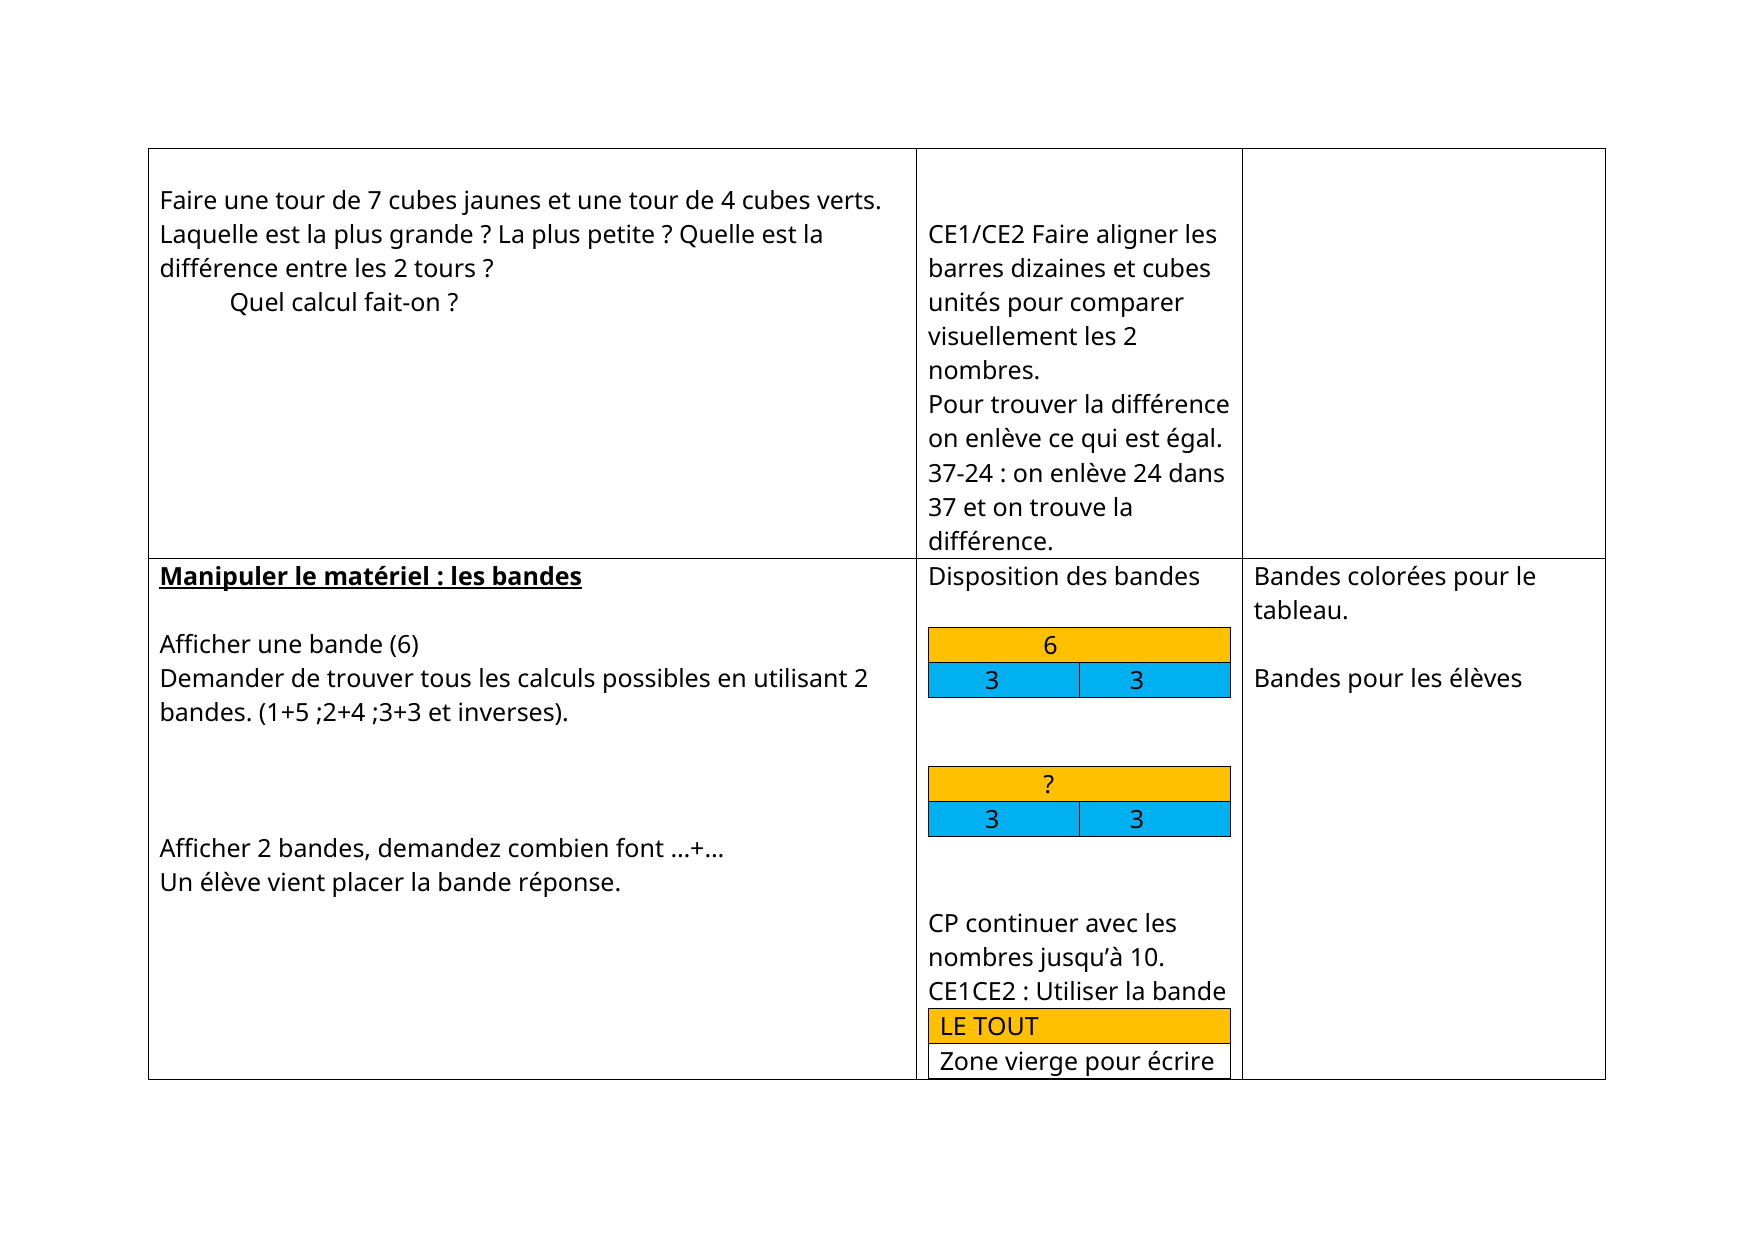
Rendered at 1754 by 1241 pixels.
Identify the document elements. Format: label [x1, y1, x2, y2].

table_cell [1243, 559, 1605, 1079]
table_cell [1243, 149, 1605, 557]
table_cell [149, 559, 916, 1079]
table_cell [917, 559, 1242, 1079]
table_cell [917, 149, 1242, 557]
table_cell [149, 149, 916, 557]
